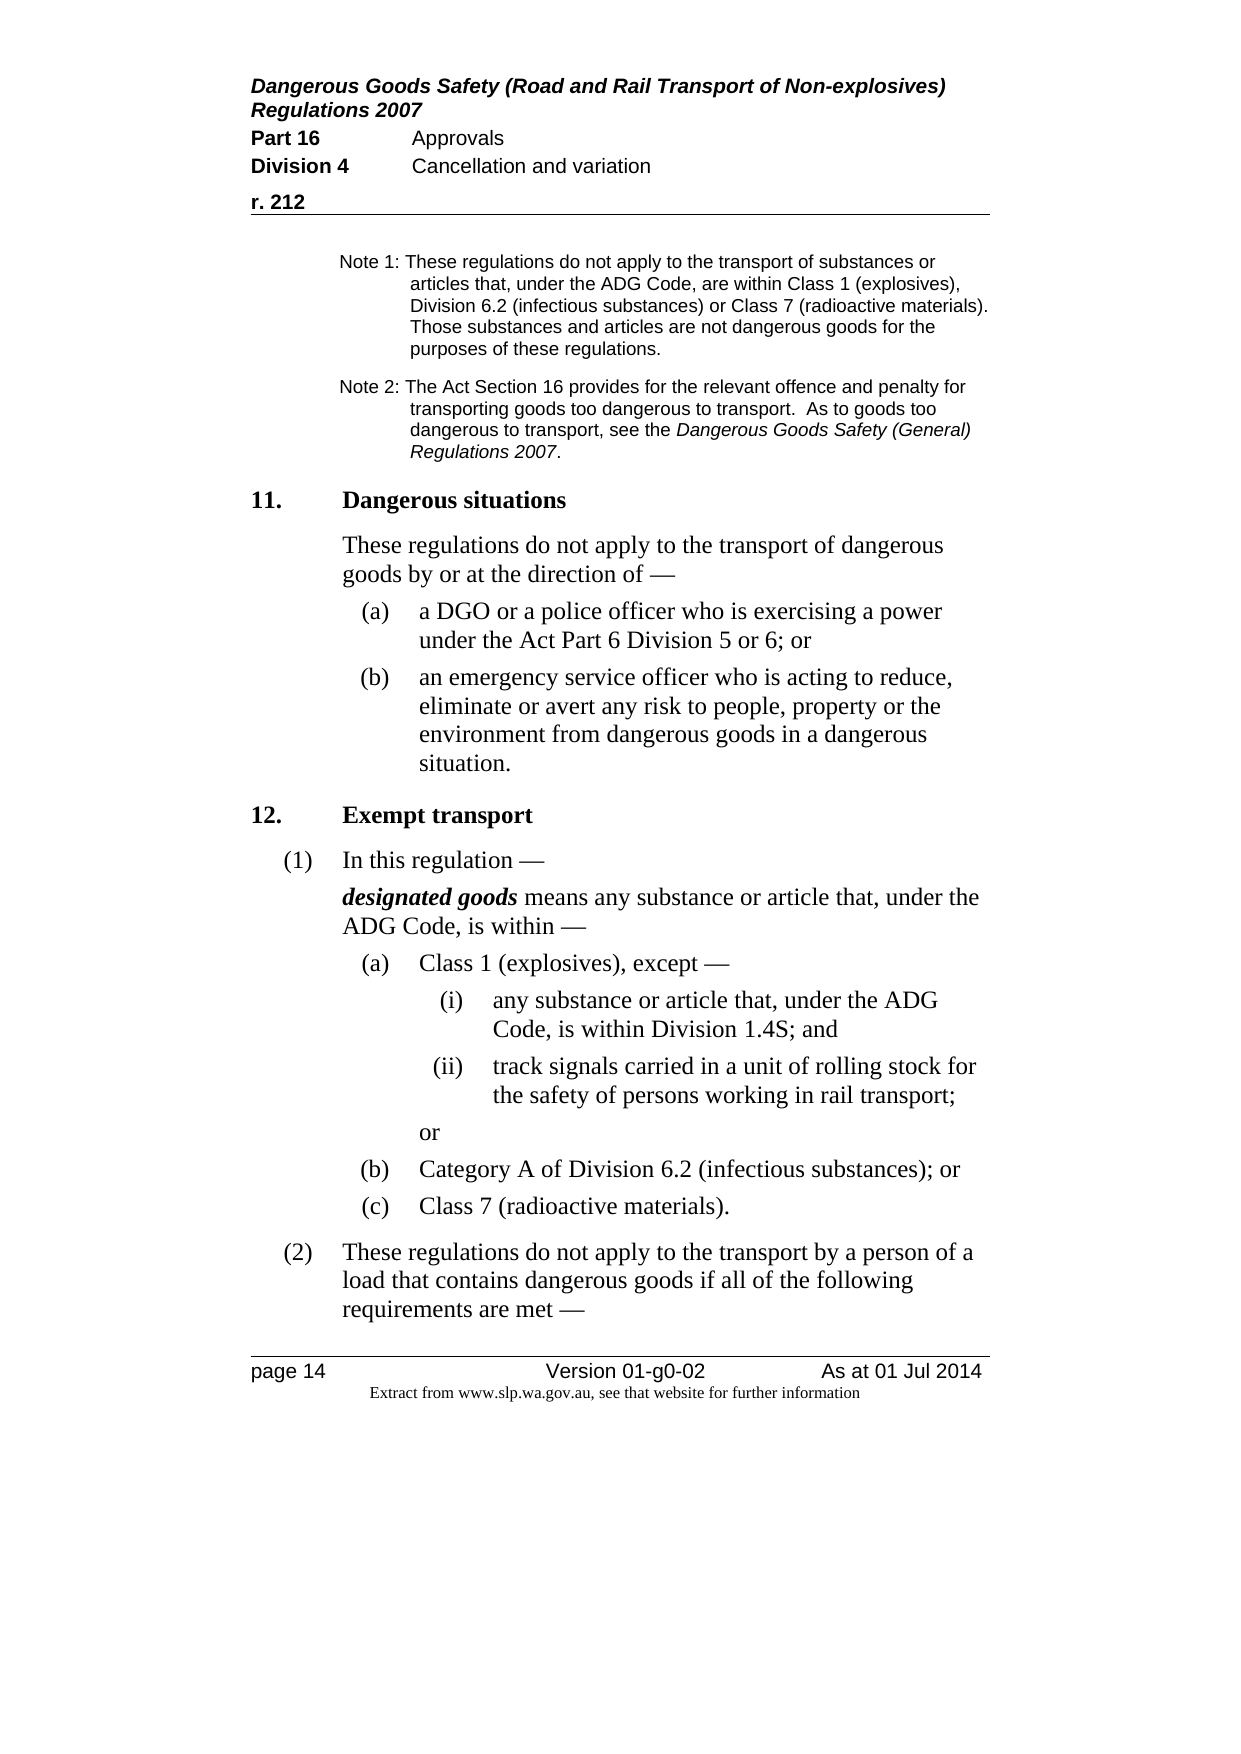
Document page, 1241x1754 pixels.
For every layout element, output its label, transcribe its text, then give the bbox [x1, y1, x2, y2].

text (c) Class 7 (radioactive materials). [251, 1191, 990, 1220]
text Note 1: These regulations do not apply to the transport of substances or articles that, under the ADG Code, are within Class 1 (explosives), Division 6.2 (infectious substances) or Class 7 (radioactive materials). Those substances and articles are not dangerous goods for the purposes of these regulations. [251, 251, 990, 359]
text (ii) track signals carried in a unit of rolling stock for the safety of persons working in rail transport; [251, 1051, 990, 1109]
text (1) In this regulation — [251, 845, 990, 874]
text designated goods means any substance or article that, under the ADG Code, is within — [251, 882, 990, 940]
text (b) an emergency service officer who is acting to reduce, eliminate or avert any risk to people, property or the environment from dangerous goods in a dangerous situation. [251, 662, 990, 777]
text (a) a DGO or a police officer who is exercising a power under the Act Part 6 Division 5 or 6; or [251, 596, 990, 654]
text or [251, 1117, 990, 1146]
text (i) any substance or article that, under the ADG Code, is within Division 1.4S; and [251, 985, 990, 1043]
subtitle 11. Dangerous situations [251, 485, 990, 514]
text (2) These regulations do not apply to the transport by a person of a load that contains dangerous goods if all of the following requirements are met — [251, 1237, 990, 1323]
text Note 2: The Act Section 16 provides for the relevant offence and penalty for transporting goods too dangerous to transport. As to goods too dangerous to transport, see the Dangerous Goods Safety (General) Regulations 2007. [251, 376, 990, 462]
text (b) Category A of Division 6.2 (infectious substances); or [251, 1154, 990, 1183]
subtitle 12. Exempt transport [251, 800, 990, 829]
text These regulations do not apply to the transport of dangerous goods by or at the direction of — [251, 530, 990, 588]
text (a) Class 1 (explosives), except — [251, 948, 990, 977]
